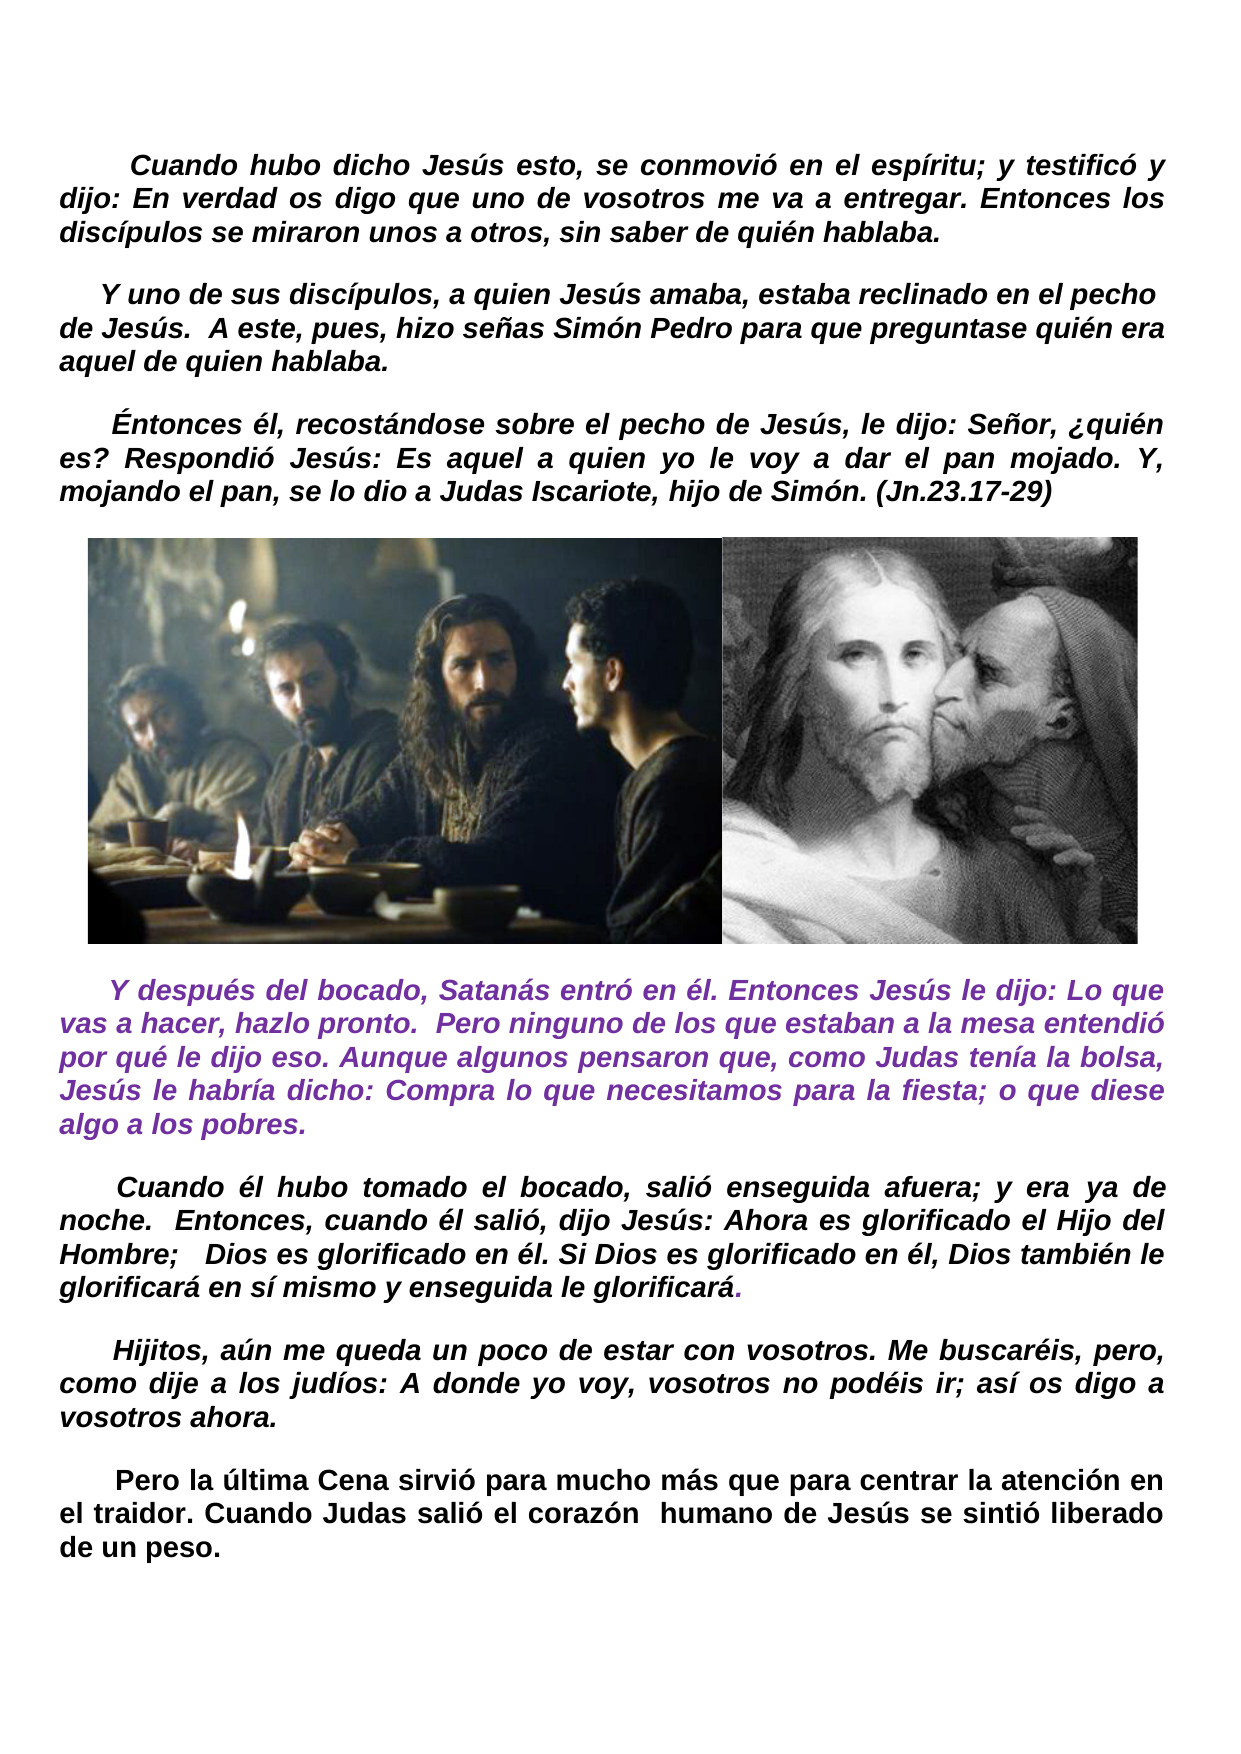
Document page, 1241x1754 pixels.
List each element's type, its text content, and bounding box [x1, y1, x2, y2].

text Éntonces él, recostándose sobre el pecho de Jesús, le dijo: Señor, ¿quién es? Respondió Jesús: Es aquel a quien yo le voy a dar el pan mojado. Y, mojando el pan, se lo dio a Judas Iscariote, hijo de Simón. (Jn.23.17-29) [59, 407, 1167, 508]
picture [87, 537, 1138, 944]
text Cuando él hubo tomado el bocado, salió enseguida afuera; y era ya de noche. Entonces, cuando él salió, dijo Jesús: Ahora es glorificado el Hijo del Hombre; Dios es glorificado en él. Si Dios es glorificado en él, Dios también le glorificará en sí mismo y enseguida le glorificará. [59, 1169, 1167, 1304]
text Hijitos, aún me queda un poco de estar con vosotros. Me buscaréis, pero, como dije a los judíos: A donde yo voy, vosotros no podéis ir; así os digo a vosotros ahora. [59, 1333, 1167, 1433]
text Pero la última Cena sirvió para mucho más que para centrar la atención en el traidor. Cuando Judas salió el corazón humano de Jesús se sintió liberado de un peso. [59, 1463, 1167, 1563]
text Y después del bocado, Satanás entró en él. Entonces Jesús le dijo: Lo que vas a hacer, hazlo pronto. Pero ninguno de los que estaban a la mesa entendió por qué le dijo eso. Aunque algunos pensaron que, como Judas tenía la bolsa, Jesús le habría dicho: Compra lo que necesitamos para la fiesta; o que diese algo a los pobres. [59, 973, 1167, 1140]
text Y uno de sus discípulos, a quien Jesús amaba, estaba reclinado en el pecho de Jesús. A este, pues, hizo señas Simón Pedro para que preguntase quién era aquel de quien hablaba. [59, 277, 1167, 378]
text Cuando hubo dicho Jesús esto, se conmovió en el espíritu; y testificó y dijo: En verdad os digo que uno de vosotros me va a entregar. Entonces los discípulos se miraron unos a otros, sin saber de quién hablaba. [59, 148, 1167, 248]
